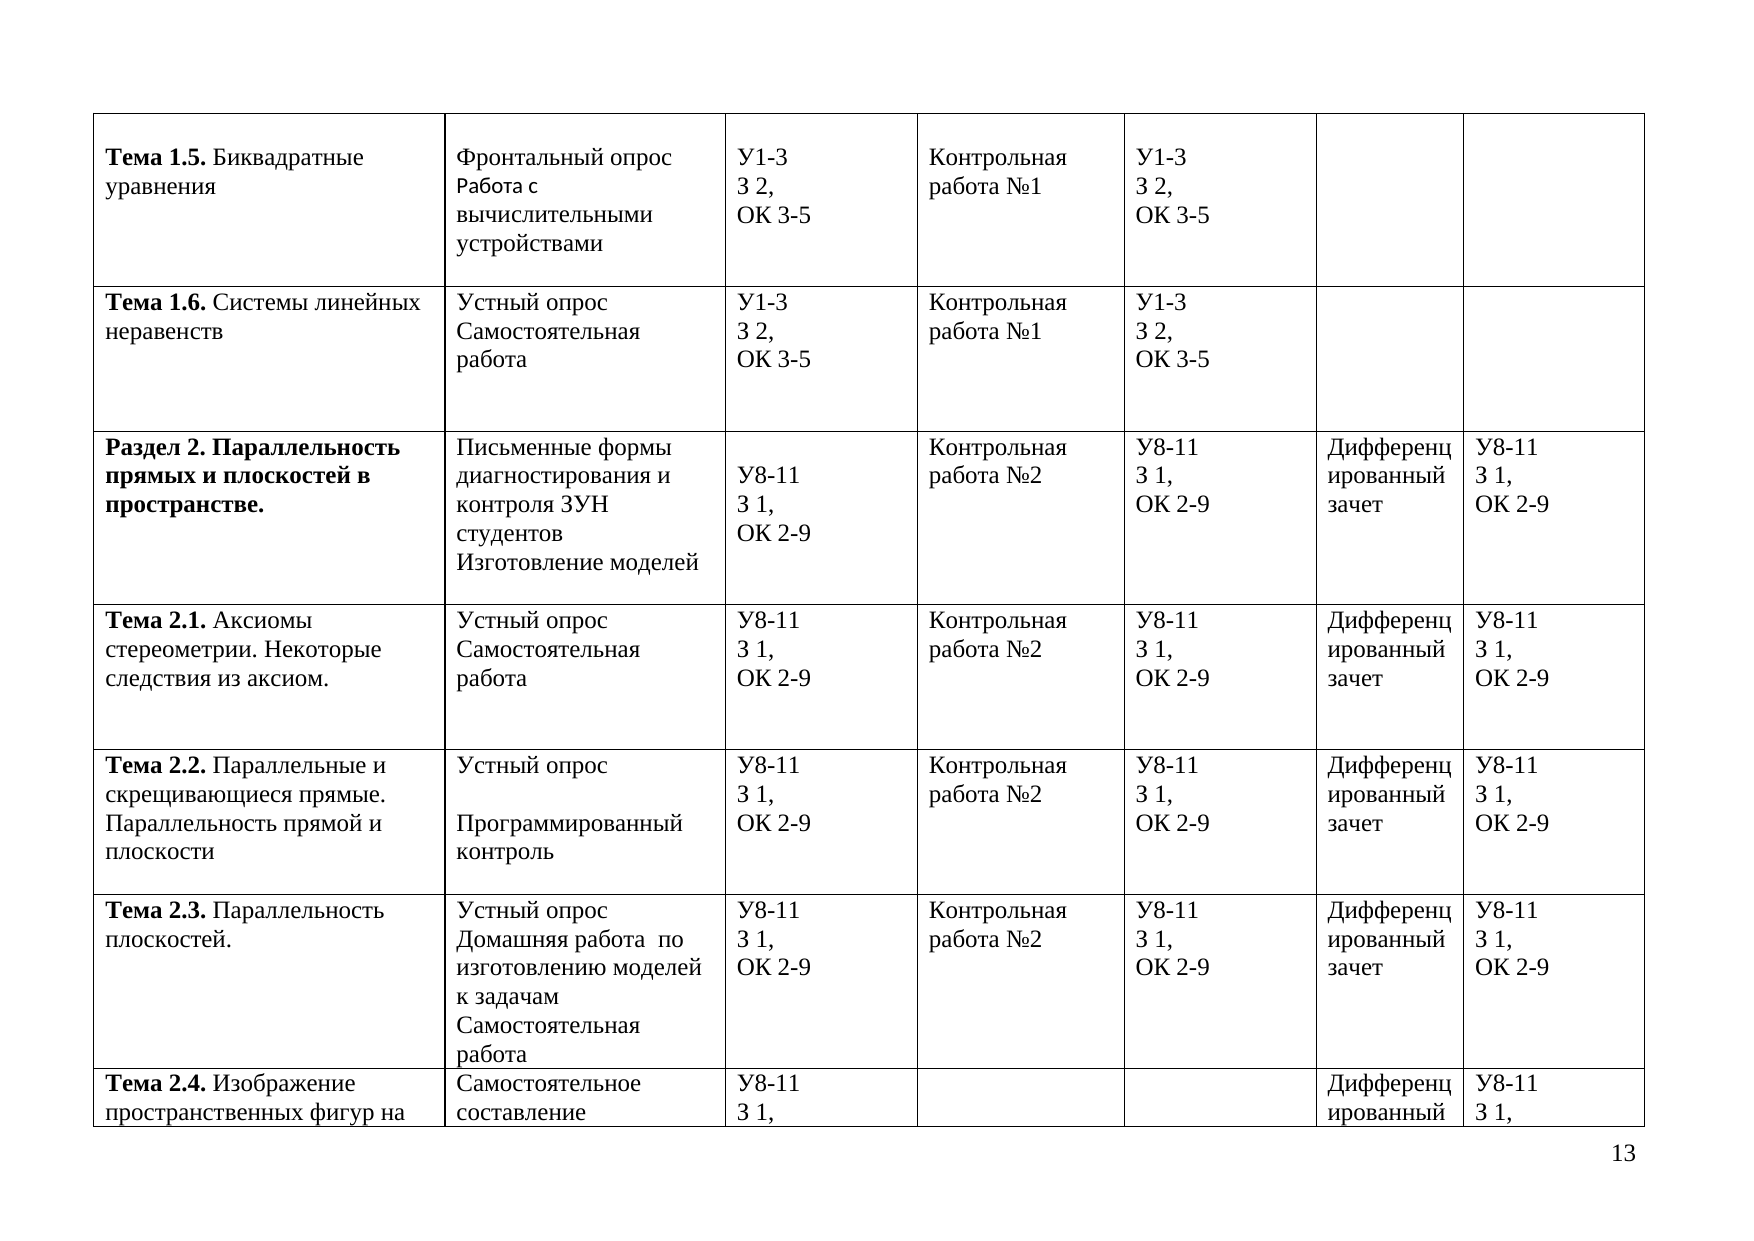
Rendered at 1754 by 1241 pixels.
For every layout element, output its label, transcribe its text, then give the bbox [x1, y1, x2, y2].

table_cell Дифференцированный зачет [1317, 750, 1463, 894]
table_cell [1464, 114, 1644, 286]
table_cell [1317, 114, 1463, 286]
table_cell Тема 2.1. Аксиомы стереометрии. Некоторые следствия из аксиом. [94, 605, 444, 749]
table_cell Устный опрос Домашняя работа по изготовлению моделей к задачам Самостоятельная работа [446, 895, 725, 1067]
table_cell Тема 1.5. Биквадратные уравнения [94, 114, 444, 286]
table_cell У8-11 З 1, ОК 2-9 [1464, 750, 1644, 894]
table_cell У8-11 З 1, ОК 2-9 [726, 750, 917, 894]
table_cell Контрольная работа №2 [918, 895, 1124, 1067]
table_cell Тема 1.6. Системы линейных неравенств [94, 287, 444, 431]
table_cell У8-11 З 1, ОК 2-9 [726, 605, 917, 749]
table_cell У8-11 З 1, ОК 2-9 [726, 895, 917, 1067]
table_cell [1125, 1069, 1316, 1126]
table_cell Тема 2.2. Параллельные и скрещивающиеся прямые. Параллельность прямой и плоскости [94, 750, 444, 894]
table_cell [1317, 1069, 1463, 1126]
table_cell У8-11 З 1, ОК 2-9 [726, 432, 917, 604]
table_cell Устный опрос Самостоятельная работа [446, 605, 725, 749]
table_cell Устный опрос Программированный контроль [446, 750, 725, 894]
table_cell Контрольная работа №2 [918, 605, 1124, 749]
table_cell У8-11 З 1, ОК 2-9 [1464, 1069, 1644, 1126]
table_cell Фронтальный опрос Работа с вычислительными устройствами [446, 114, 725, 286]
table_cell Дифференцированный зачет [1317, 605, 1463, 749]
table_cell У1-3 З 2, ОК 3-5 [726, 114, 917, 286]
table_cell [94, 1069, 444, 1126]
table_cell Дифференцированный зачет [1317, 895, 1463, 1067]
table_cell Контрольная работа №1 [918, 287, 1124, 431]
table_cell Тема 2.3. Параллельность плоскостей. [94, 895, 444, 1067]
table_cell У8-11 З 1, ОК 2-9 [1125, 432, 1316, 604]
table_cell Устный опрос Самостоятельная работа [446, 287, 725, 431]
table_cell [1464, 287, 1644, 431]
table_cell Контрольная работа №2 [918, 432, 1124, 604]
table_cell У8-11 З 1, ОК 2-9 [1464, 605, 1644, 749]
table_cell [918, 114, 1124, 286]
table_cell У8-11 З 1, ОК 2-9 [1464, 895, 1644, 1067]
table_cell У1-3 З 2, ОК 3-5 [726, 287, 917, 431]
table_cell Контрольная работа №2 [918, 750, 1124, 894]
table_cell У1-3 З 2, ОК 3-5 [1125, 114, 1316, 286]
table_cell У8-11 З 1, ОК 2-9 [1125, 750, 1316, 894]
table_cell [446, 1069, 725, 1126]
table_cell Дифференцированный зачет [1317, 432, 1463, 604]
table_cell [918, 1069, 1124, 1126]
table_cell Раздел 2. Параллельность прямых и плоскостей в пространстве. [94, 432, 444, 604]
table_cell У8-11 З 1, ОК 2-9 [726, 1069, 917, 1126]
table_cell У8-11 З 1, ОК 2-9 [1125, 895, 1316, 1067]
table_cell У1-3 З 2, ОК 3-5 [1125, 287, 1316, 431]
table_cell У8-11 З 1, ОК 2-9 [1125, 605, 1316, 749]
table_cell Письменные формы диагностирования и контроля ЗУН студентов Изготовление моделей [446, 432, 725, 604]
table_cell [1317, 287, 1463, 431]
table_cell У8-11 З 1, ОК 2-9 [1464, 432, 1644, 604]
